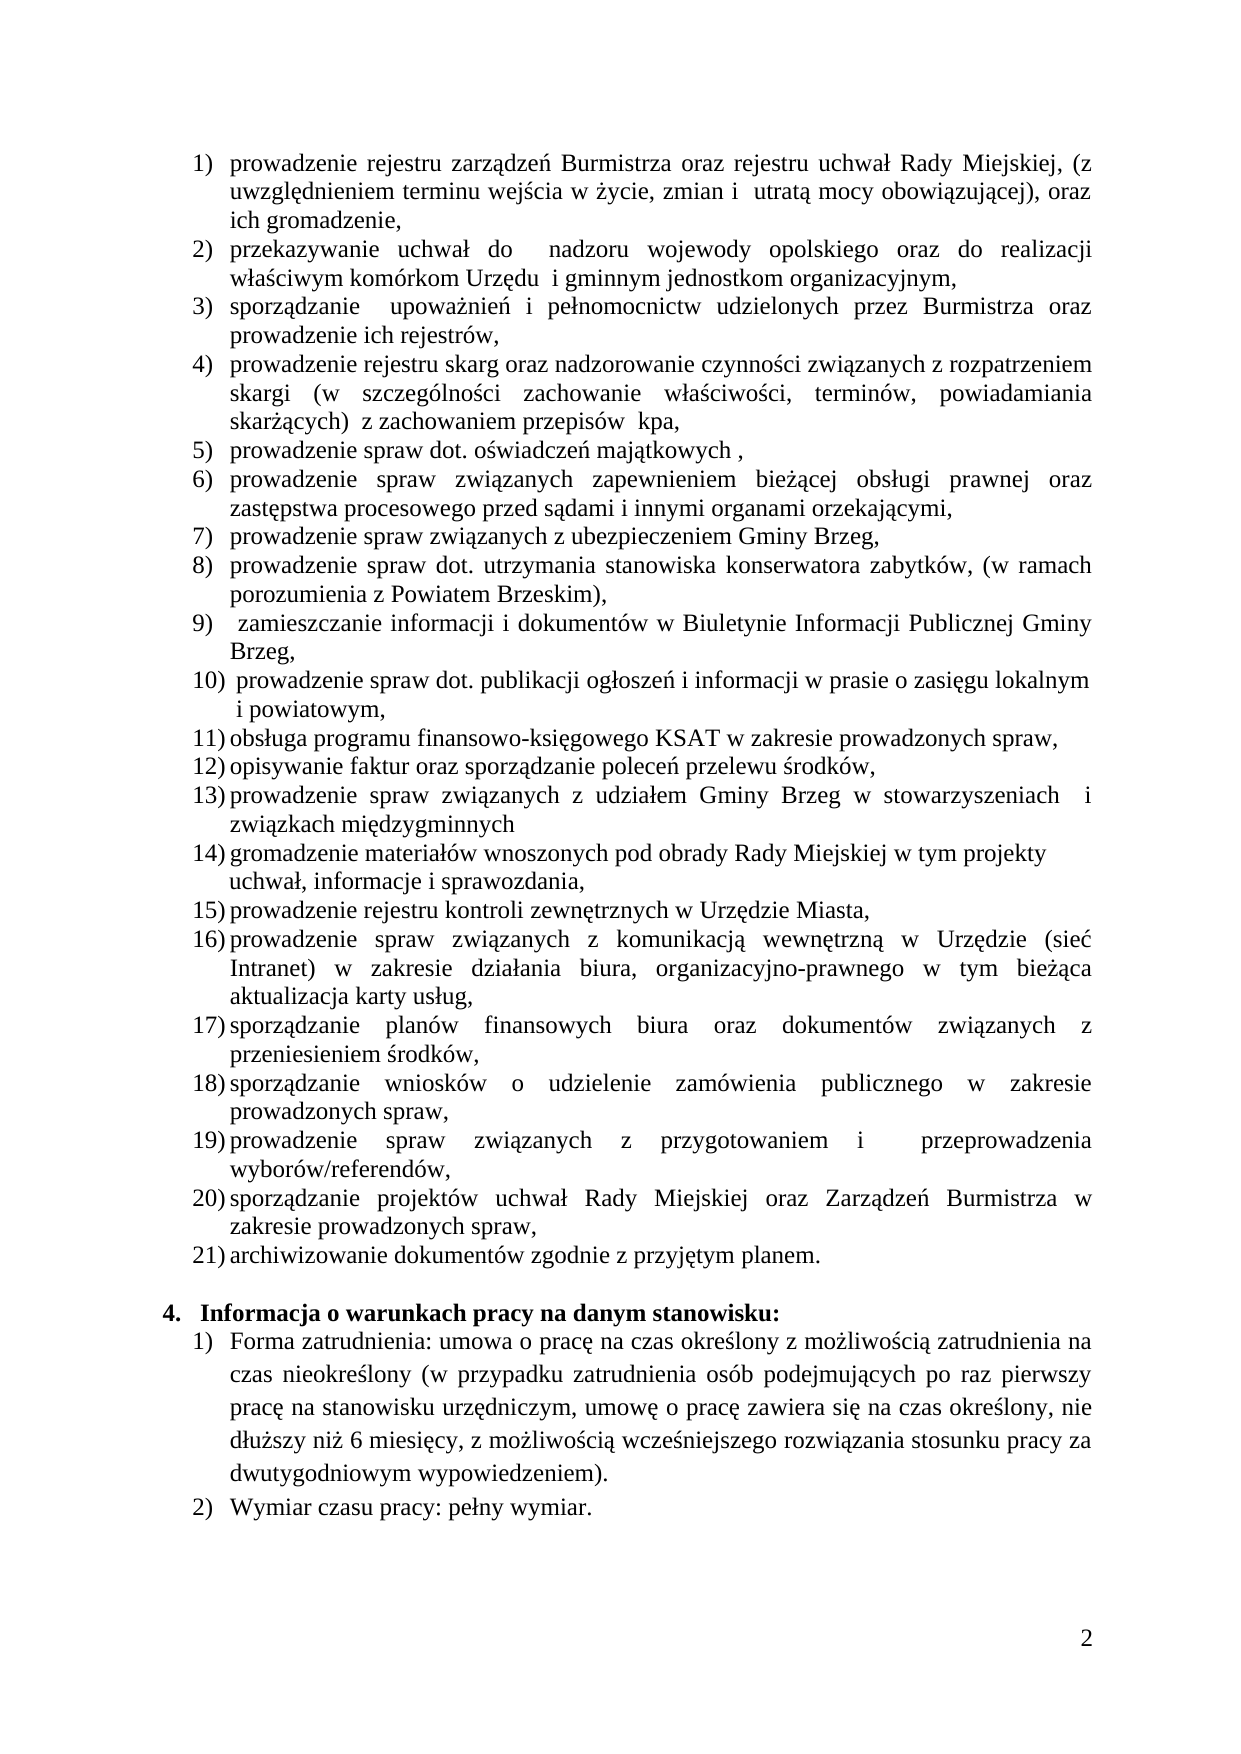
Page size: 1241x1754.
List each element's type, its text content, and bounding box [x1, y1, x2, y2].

list prowadzenie spraw związanych zapewnieniem bieżącej obsługi prawnej oraz zastępstwa procesowego przed sądami i innymi organami orzekającymi, [192, 464, 1093, 521]
list prowadzenie spraw dot. publikacji ogłoszeń i informacji w prasie o zasięgu lokalnym [192, 665, 1093, 694]
list i powiatowym, [229, 694, 1093, 723]
list sporządzanie projektów uchwał Rady Miejskiej oraz Zarządzeń Burmistrza w zakresie prowadzonych spraw, [192, 1183, 1093, 1240]
list opisywanie faktur oraz sporządzanie poleceń przelewu środków, [192, 751, 1093, 780]
list gromadzenie materiałów wnoszonych pod obrady Rady Miejskiej w tym projekty [192, 838, 1093, 866]
list obsługa programu finansowo-księgowego KSAT w zakresie prowadzonych spraw, [192, 723, 1093, 751]
list prowadzenie rejestru kontroli zewnętrznych w Urzędzie Miasta, [192, 895, 1093, 924]
list archiwizowanie dokumentów zgodnie z przyjętym planem. [192, 1240, 1093, 1269]
list prowadzenie spraw dot. utrzymania stanowiska konserwatora zabytków, (w ramach porozumienia z Powiatem Brzeskim), [192, 550, 1093, 608]
list sporządzanie wniosków o udzielenie zamówienia publicznego w zakresie prowadzonych spraw, [192, 1068, 1093, 1125]
list sporządzanie upoważnień i pełnomocnictw udzielonych przez Burmistrza oraz prowadzenie ich rejestrów, [192, 291, 1093, 349]
text uchwał, informacje i sprawozdania, [185, 866, 1093, 895]
list Informacja o warunkach pracy na danym stanowisku: [162, 1298, 1093, 1326]
list prowadzenie rejestru skarg oraz nadzorowanie czynności związanych z rozpatrzeniem skargi (w szczególności zachowanie właściwości, terminów, powiadamiania skarżących) z zachowaniem przepisów kpa, [192, 349, 1093, 435]
list Forma zatrudnienia: umowa o pracę na czas określony z możliwością zatrudnienia na czas nieokreślony (w przypadku zatrudnienia osób podejmujących po raz pierwszy pracę na stanowisku urzędniczym, umowę o pracę zawiera się na czas określony, nie dłuższy niż 6 miesięcy, z możliwością wcześniejszego rozwiązania stosunku pracy za dwutygodniowym wypowiedzeniem). [192, 1326, 1093, 1487]
list Wymiar czasu pracy: pełny wymiar. [192, 1492, 1093, 1520]
list prowadzenie spraw związanych z ubezpieczeniem Gminy Brzeg, [192, 521, 1093, 550]
list zamieszczanie informacji i dokumentów w Biuletynie Informacji Publicznej Gminy Brzeg, [192, 608, 1093, 665]
list prowadzenie spraw związanych z przygotowaniem i przeprowadzenia wyborów/referendów, [192, 1125, 1093, 1183]
list prowadzenie spraw związanych z komunikacją wewnętrzną w Urzędzie (sieć Intranet) w zakresie działania biura, organizacyjno-prawnego w tym bieżąca aktualizacja karty usług, [192, 924, 1093, 1010]
list prowadzenie spraw dot. oświadczeń majątkowych , [192, 435, 1093, 464]
list prowadzenie spraw związanych z udziałem Gminy Brzeg w stowarzyszeniach i związkach międzygminnych [192, 780, 1093, 838]
list prowadzenie rejestru zarządzeń Burmistrza oraz rejestru uchwał Rady Miejskiej, (z uwzględnieniem terminu wejścia w życie, zmian i utratą mocy obowiązującej), oraz ich gromadzenie, [192, 148, 1093, 234]
list przekazywanie uchwał do nadzoru wojewody opolskiego oraz do realizacji właściwym komórkom Urzędu i gminnym jednostkom organizacyjnym, [192, 234, 1093, 291]
list sporządzanie planów finansowych biura oraz dokumentów związanych z przeniesieniem środków, [192, 1010, 1093, 1068]
